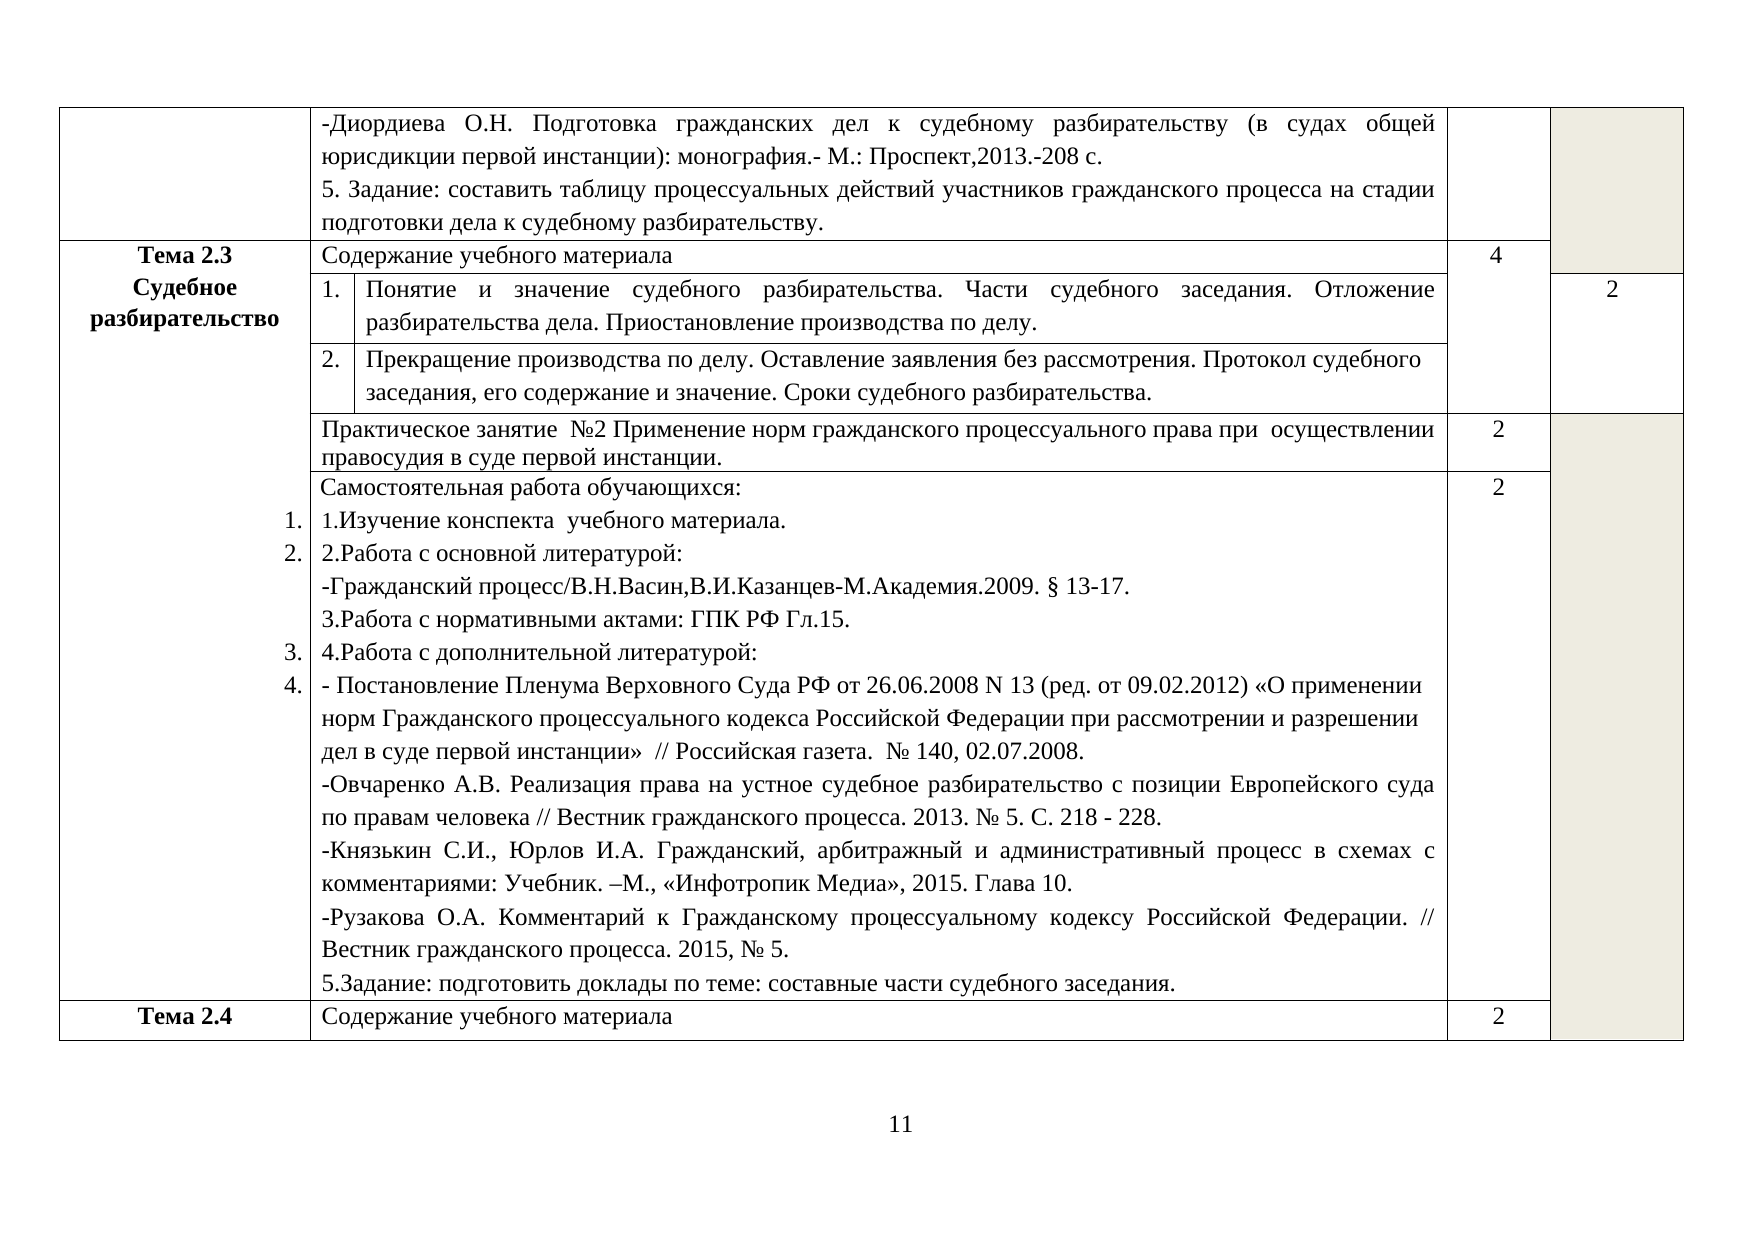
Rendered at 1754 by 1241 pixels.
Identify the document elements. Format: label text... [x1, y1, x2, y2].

table_cell 1. [311, 274, 354, 343]
table_cell [1551, 1000, 1683, 1039]
table_cell [1551, 414, 1683, 1000]
table_cell Самостоятельная работа обучающихся: 1.Изучение конспекта учебного материала. 2.Работа с основной литературой: -Гражданский процесс/В.Н.Васин,В.И.Казанцев-М.Академия.2009. § 13-17. 3.Работа с нормативными актами: ГПК РФ Гл.15. 4.Работа с дополнительной литературой: - Постановление Пленума Верховного Суда РФ от 26.06.2008 N 13 (ред. от 09.02.2012) «О применении норм Гражданского процессуального кодекса Российской Федерации при рассмотрении и разрешении дел в суде первой инстанции» // Российская газета. № 140, 02.07.2008. -Овчаренко А.В. Реализация права на устное судебное разбирательство с позиции Европейского суда по правам человека // Вестник гражданского процесса. 2013. № 5. С. 218 - 228. -Князькин С.И., Юрлов И.А. Гражданский, арбитражный и административный процесс в схемах с комментариями: Учебник. –М., «Инфотропик Медиа», 2015. Глава 10. -Рузакова О.А. Комментарий к Гражданскому процессуальному кодексу Российской Федерации. // Вестник гражданского процесса. 2015, № 5. 5.Задание: подготовить доклады по теме: составные части судебного заседания. [311, 472, 1447, 1000]
table_cell Содержание учебного материала [311, 1001, 1447, 1039]
table_cell 4 [1448, 241, 1550, 413]
table_cell Прекращение производства по делу. Оставление заявления без рассмотрения. Протокол судебного заседания, его содержание и значение. Сроки судебного разбирательства. [355, 344, 1447, 413]
table_cell 2 [1448, 472, 1550, 1000]
table_cell Тема 2.3 Судебное разбирательство [60, 241, 310, 1000]
table_cell 2 [1551, 274, 1683, 413]
table_cell Содержание учебного материала [311, 241, 1447, 273]
table_cell 2 [1448, 414, 1550, 471]
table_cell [60, 1001, 310, 1039]
table_cell [1551, 108, 1683, 273]
table_cell Понятие и значение судебного разбирательства. Части судебного заседания. Отложение разбирательства дела. Приостановление производства по делу. [355, 274, 1447, 343]
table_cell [311, 108, 1447, 239]
table_cell 2. [311, 344, 354, 413]
table_cell 2 [1448, 1001, 1550, 1039]
table_cell Практическое занятие №2 Применение норм гражданского процессуального права при осуществлении правосудия в суде первой инстанции. [311, 414, 1447, 471]
table_cell 1 [1448, 108, 1550, 239]
